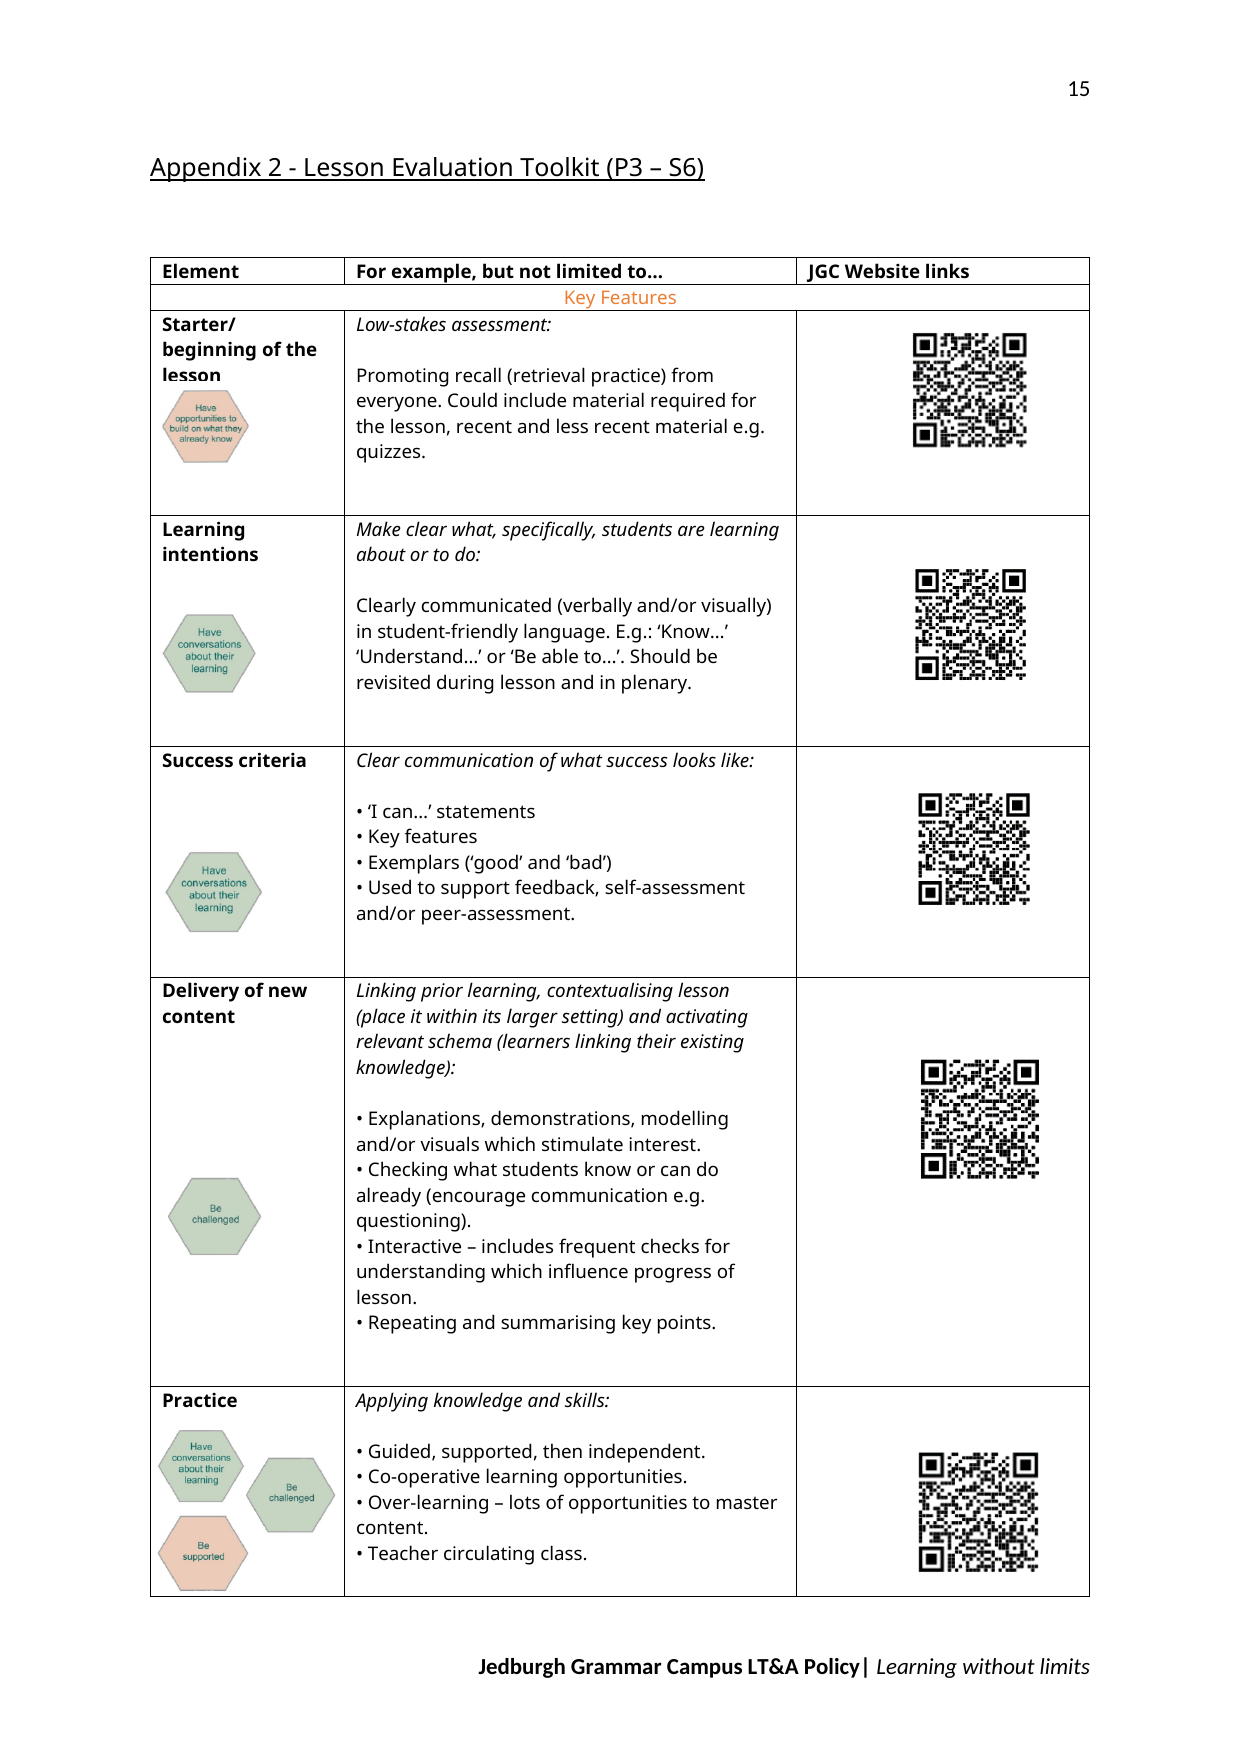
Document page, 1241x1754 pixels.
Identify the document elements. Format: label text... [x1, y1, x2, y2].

table_cell Success criteria [151, 747, 344, 977]
table_cell [797, 978, 1089, 1386]
table_cell Practice [151, 1387, 344, 1596]
picture [910, 330, 1031, 451]
picture [157, 837, 265, 935]
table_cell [345, 1387, 796, 1596]
table_cell Key Features [151, 285, 1089, 310]
table_header Element [151, 258, 344, 283]
table_header JGC Website links [797, 258, 1089, 283]
table_cell [797, 1387, 1089, 1596]
table_cell Learning intentions [151, 516, 344, 746]
picture [157, 381, 253, 469]
table_cell Low-stakes assessment: Promoting recall (retrieval practice) from everyone. Could include material required for the lesson, recent and less recent material e.g. quizzes. [345, 311, 796, 515]
table_cell Make clear what, specifically, students are learning about or to do: Clearly communicated (verbally and/or visually) in student-friendly language. E.g.: ‘Know…’ ‘Understand…’ or ‘Be able to…’. Should be revisited during lesson and in plenary. [345, 516, 796, 746]
table_cell [797, 747, 1089, 977]
picture [916, 1058, 1043, 1181]
table_cell Starter/ beginning of the lesson [151, 311, 344, 515]
table_cell Clear communication of what success looks like: • ‘I can…’ statements • Key features • Exemplars (‘good’ and ‘bad’) • Used to support feedback, self-assessment and/or peer-assessment. [345, 747, 796, 977]
table_cell [797, 311, 1089, 515]
picture [914, 1451, 1043, 1575]
table_cell [797, 516, 1089, 746]
picture [167, 1173, 265, 1261]
picture [917, 791, 1031, 907]
table_cell Linking prior learning, contextualising lesson (place it within its larger setting) and activating relevant schema (learners linking their existing knowledge): • Explanations, demonstrations, modelling and/or visuals which stimulate interest. • Checking what students know or can do already (encourage communication e.g. questioning). • Interactive – includes frequent checks for understanding which influence progress of lesson. • Repeating and summarising key points. [345, 978, 796, 1386]
picture [914, 567, 1027, 682]
text Appendix 2 - Lesson Evaluation Toolkit (P3 – S6) [150, 150, 1090, 184]
picture [157, 599, 259, 699]
table_header For example, but not limited to… [345, 258, 796, 283]
table_cell Delivery of new content [151, 978, 344, 1386]
picture [155, 1416, 339, 1596]
